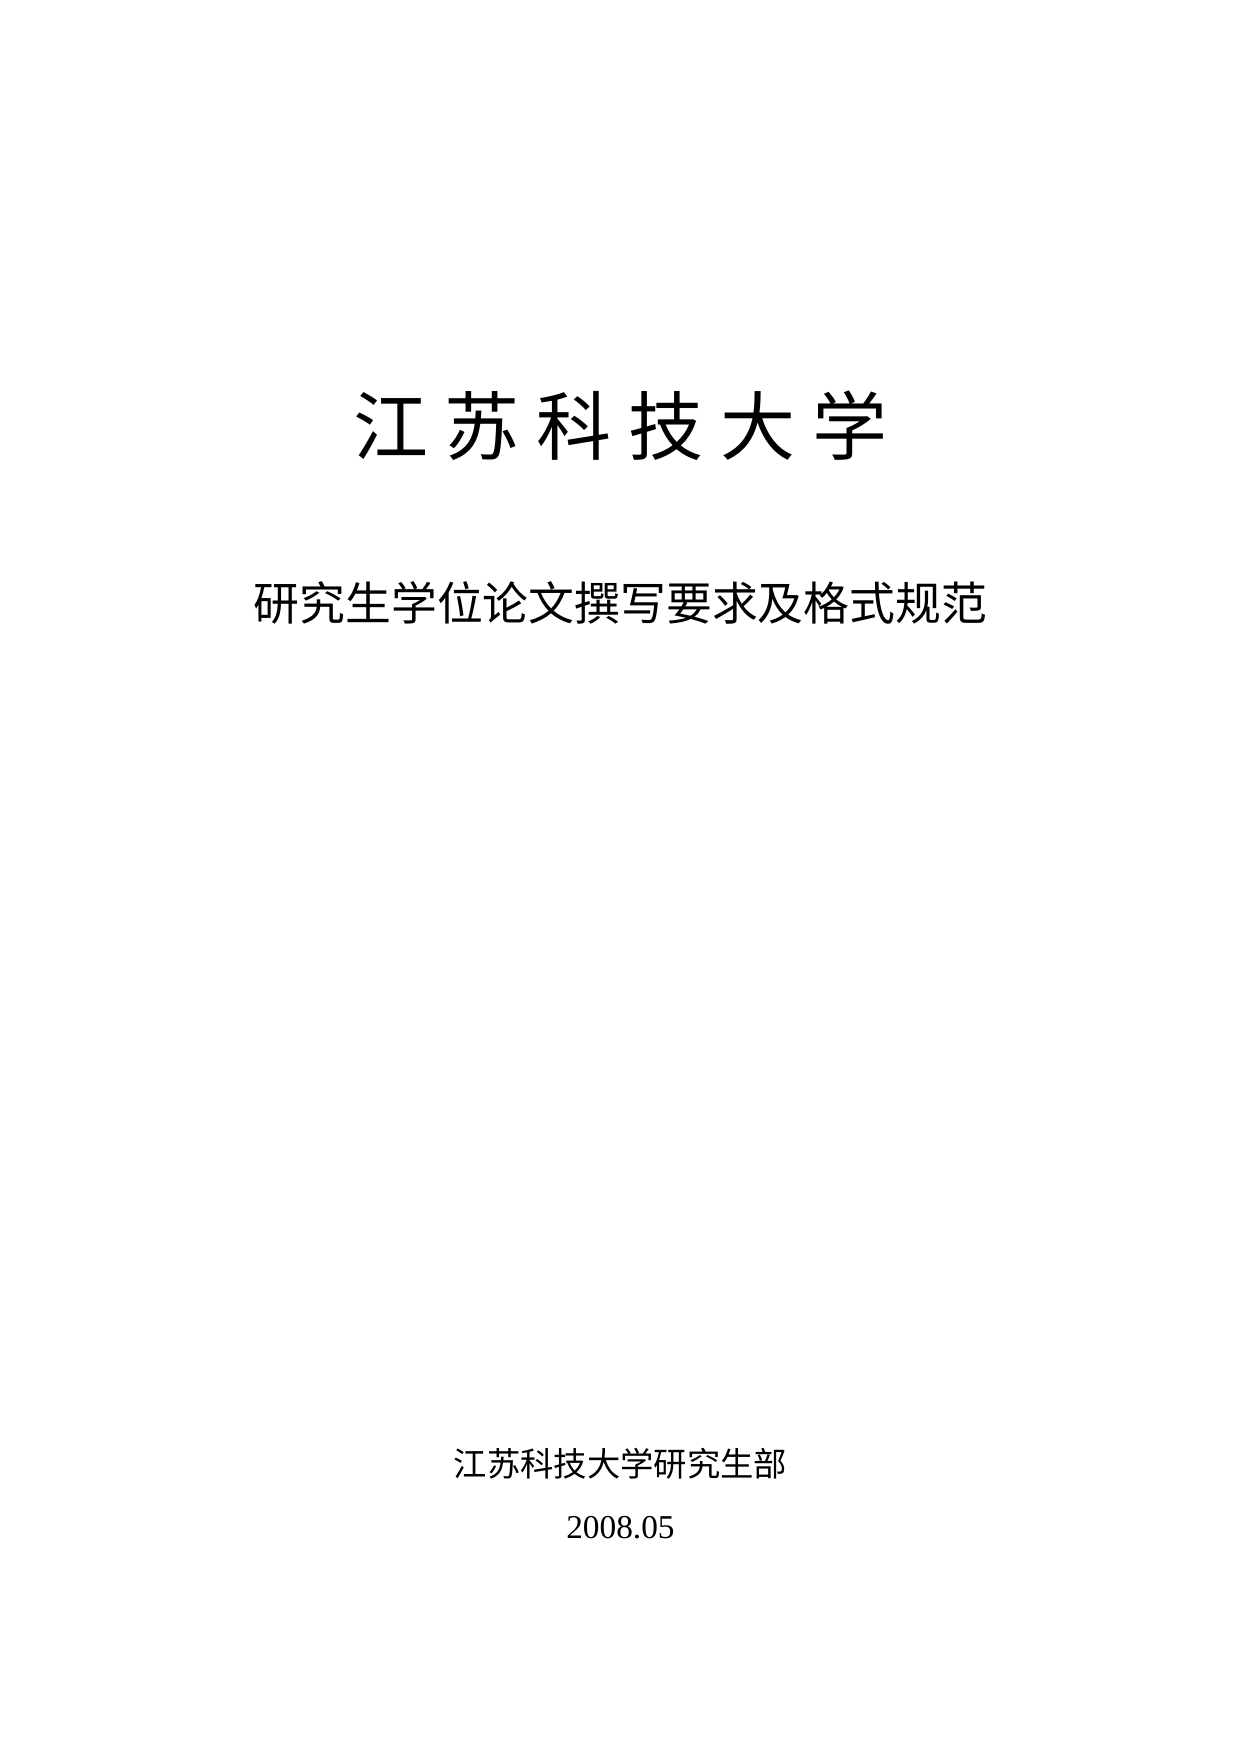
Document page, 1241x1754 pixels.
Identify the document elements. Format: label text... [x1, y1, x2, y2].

text 研究生学位论文撰写要求及格式规范 [187, 552, 1053, 649]
text 江 苏 科 技 大 学 [187, 357, 1053, 487]
text 江苏科技大学研究生部 [187, 1429, 1053, 1494]
text 2008.05 [187, 1494, 1053, 1559]
